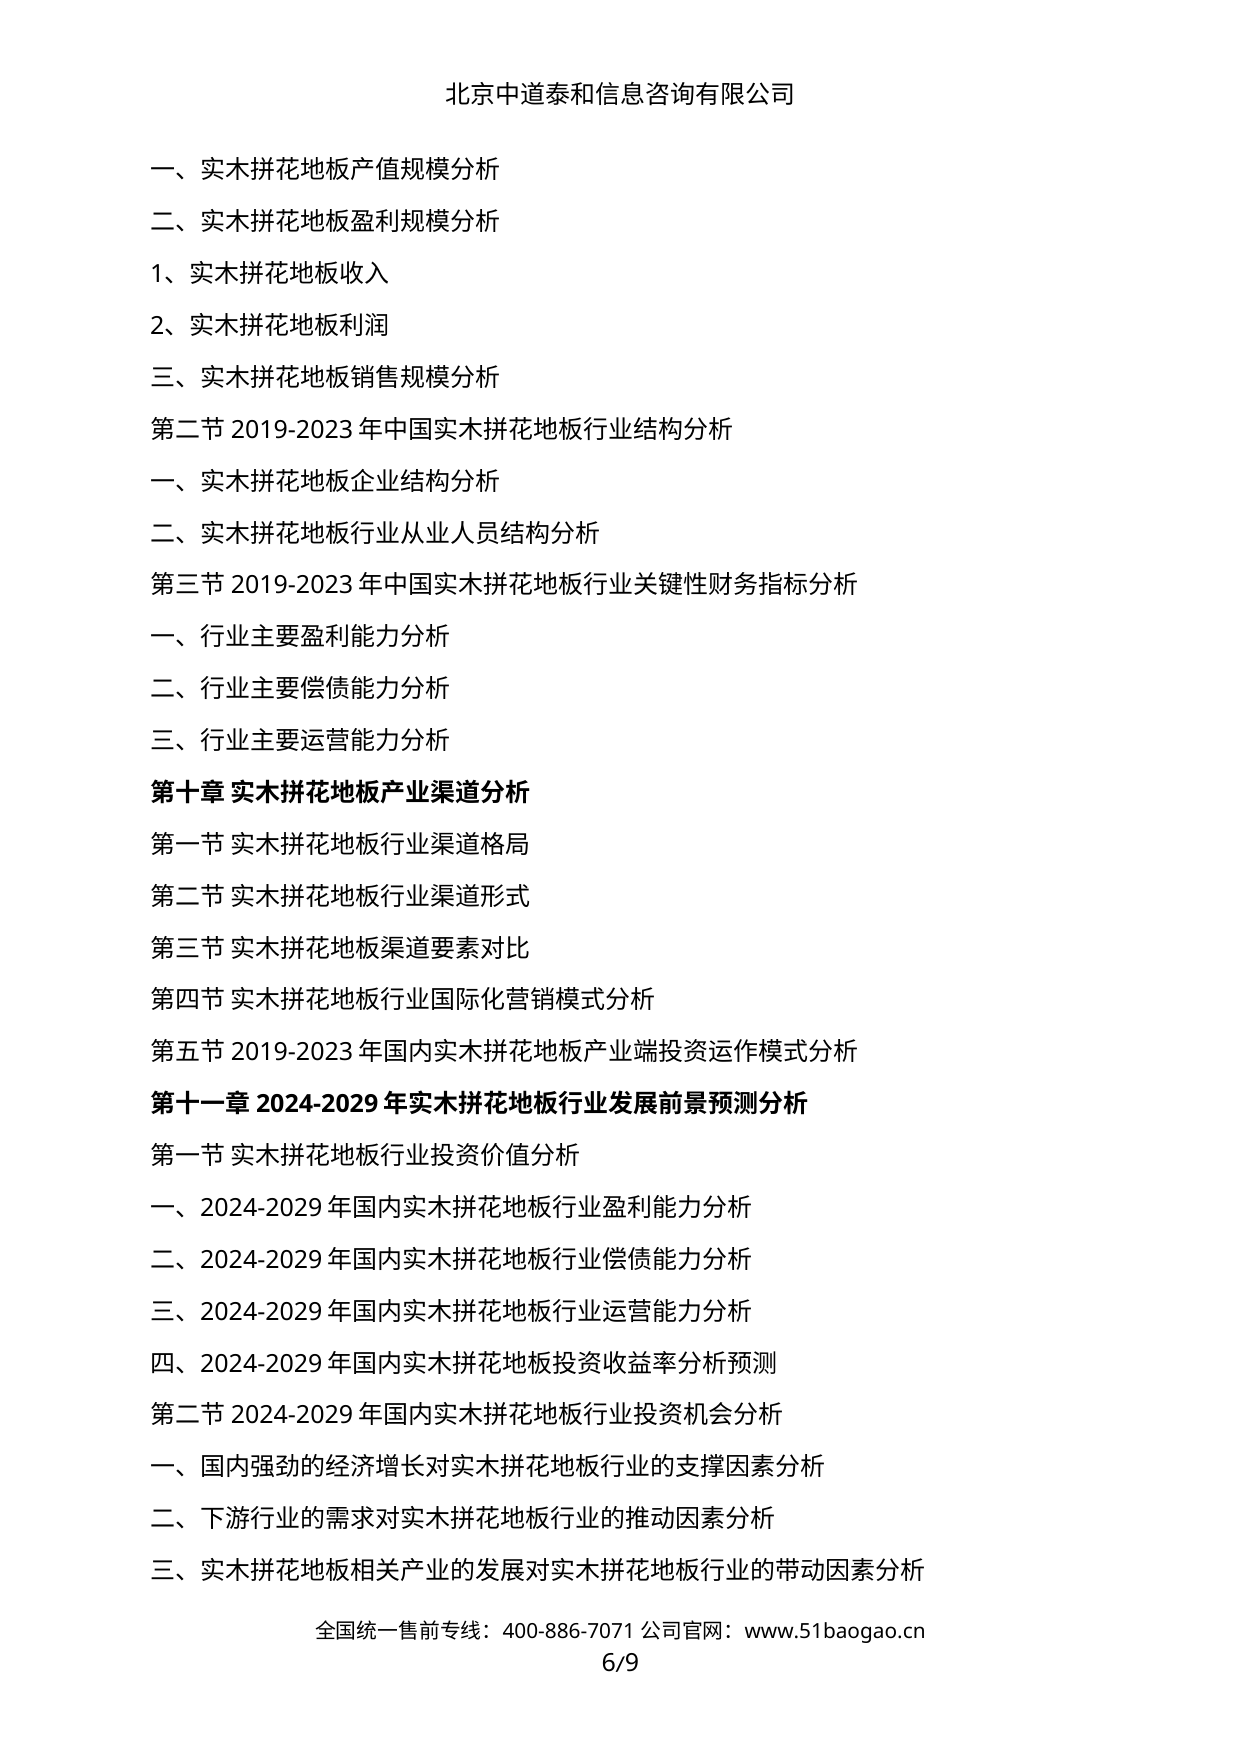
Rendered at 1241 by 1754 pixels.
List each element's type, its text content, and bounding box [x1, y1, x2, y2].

text 第十一章 2024-2029年实木拼花地板行业发展前景预测分析 [150, 1084, 1090, 1120]
text 三、行业主要运营能力分析 [150, 721, 1090, 757]
text 一、行业主要盈利能力分析 [150, 617, 1090, 653]
text 第二节 2024-2029年国内实木拼花地板行业投资机会分析 [150, 1395, 1090, 1431]
text 第一节 实木拼花地板行业渠道格局 [150, 824, 1090, 861]
text 四、2024-2029年国内实木拼花地板投资收益率分析预测 [150, 1343, 1090, 1379]
text 二、下游行业的需求对实木拼花地板行业的推动因素分析 [150, 1499, 1090, 1535]
text 二、2024-2029年国内实木拼花地板行业偿债能力分析 [150, 1239, 1090, 1276]
text 2、实木拼花地板利润 [150, 306, 1090, 342]
text 三、2024-2029年国内实木拼花地板行业运营能力分析 [150, 1291, 1090, 1327]
text 第三节 2019-2023年中国实木拼花地板行业关键性财务指标分析 [150, 565, 1090, 601]
text 三、实木拼花地板销售规模分析 [150, 357, 1090, 394]
text 一、2024-2029年国内实木拼花地板行业盈利能力分析 [150, 1187, 1090, 1224]
text 一、实木拼花地板企业结构分析 [150, 461, 1090, 497]
text 第二节 2019-2023年中国实木拼花地板行业结构分析 [150, 409, 1090, 446]
text 一、实木拼花地板产值规模分析 [150, 150, 1090, 186]
text 第十章 实木拼花地板产业渠道分析 [150, 772, 1090, 809]
text 二、实木拼花地板盈利规模分析 [150, 202, 1090, 238]
text 一、国内强劲的经济增长对实木拼花地板行业的支撑因素分析 [150, 1447, 1090, 1483]
text 第五节 2019-2023年国内实木拼花地板产业端投资运作模式分析 [150, 1032, 1090, 1068]
text 第三节 实木拼花地板渠道要素对比 [150, 928, 1090, 964]
text 第一节 实木拼花地板行业投资价值分析 [150, 1136, 1090, 1172]
text 第四节 实木拼花地板行业国际化营销模式分析 [150, 980, 1090, 1016]
text 第二节 实木拼花地板行业渠道形式 [150, 876, 1090, 912]
text 三、实木拼花地板相关产业的发展对实木拼花地板行业的带动因素分析 [150, 1551, 1090, 1587]
text 1、实木拼花地板收入 [150, 254, 1090, 290]
text 二、实木拼花地板行业从业人员结构分析 [150, 513, 1090, 549]
text 二、行业主要偿债能力分析 [150, 669, 1090, 705]
